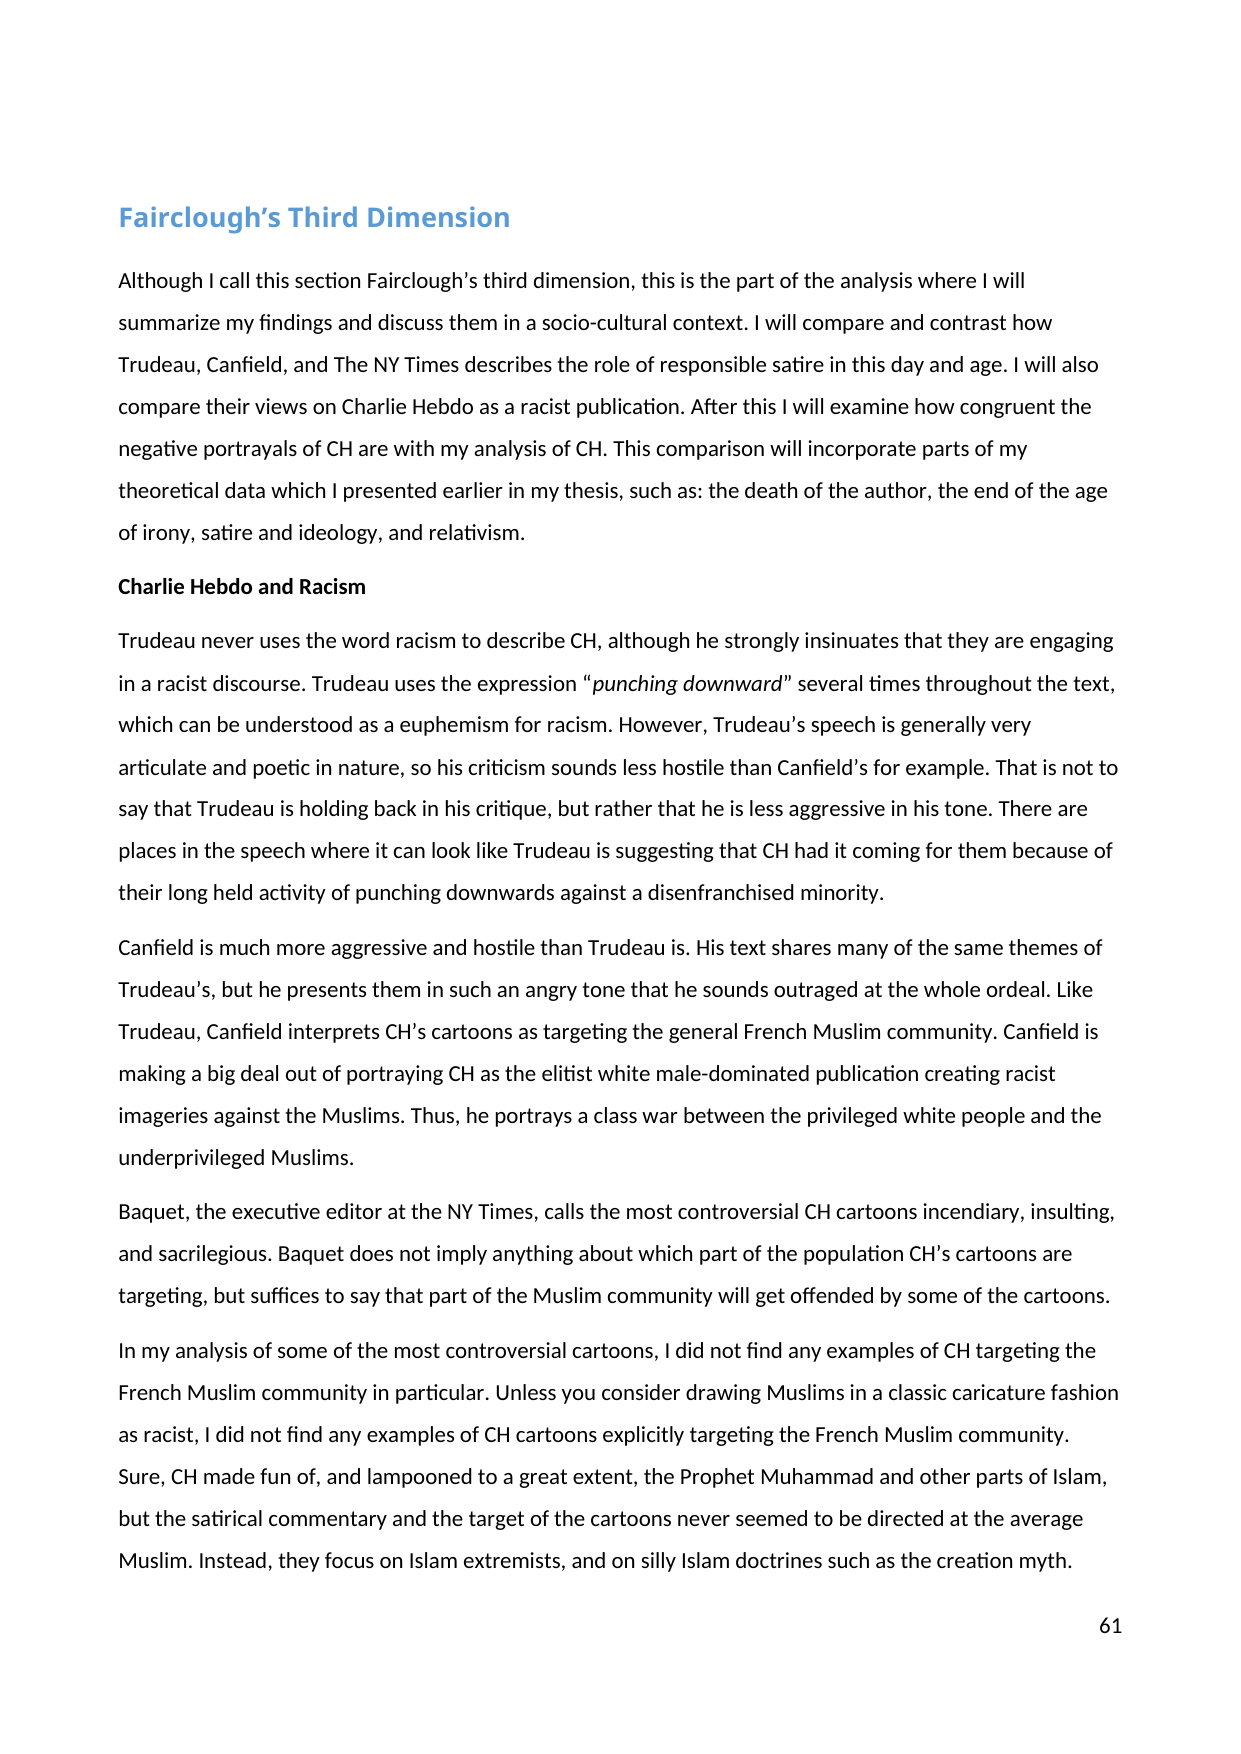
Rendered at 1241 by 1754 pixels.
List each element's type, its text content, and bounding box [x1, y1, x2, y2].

text Although I call this section Fairclough’s third dimension, this is the part of the analysis where I will summarize my findings and discuss them in a socio-cultural context. I will compare and contrast how Trudeau, Canfield, and The NY Times describes the role of responsible satire in this day and age. I will also compare their views on Charlie Hebdo as a racist publication. After this I will examine how congruent the negative portrayals of CH are with my analysis of CH. This comparison will incorporate parts of my theoretical data which I presented earlier in my thesis, such as: the death of the author, the end of the age of irony, satire and ideology, and relativism. [118, 266, 1122, 546]
text Charlie Hebdo and Racism [118, 572, 1122, 600]
text Canfield is much more aggressive and hostile than Trudeau is. His text shares many of the same themes of Trudeau’s, but he presents them in such an angry tone that he sounds outraged at the whole ordeal. Like Trudeau, Canfield interprets CH’s cartoons as targeting the general French Muslim community. Canfield is making a big deal out of portraying CH as the elitist white male-dominated publication creating racist imageries against the Muslims. Thus, he portrays a class war between the privileged white people and the underprivileged Muslims. [118, 933, 1122, 1171]
text In my analysis of some of the most controversial cartoons, I did not find any examples of CH targeting the French Muslim community in particular. Unless you consider drawing Muslims in a classic caricature fashion as racist, I did not find any examples of CH cartoons explicitly targeting the French Muslim community. Sure, CH made fun of, and lampooned to a great extent, the Prophet Muhammad and other parts of Islam, but the satirical commentary and the target of the cartoons never seemed to be directed at the average Muslim. Instead, they focus on Islam extremists, and on silly Islam doctrines such as the creation myth. [118, 1336, 1122, 1574]
text Trudeau never uses the word racism to describe CH, although he strongly insinuates that they are engaging in a racist discourse. Trudeau uses the expression “punching downward” several times throughout the text, which can be understood as a euphemism for racism. However, Trudeau’s speech is generally very articulate and poetic in nature, so his criticism sounds less hostile than Canfield’s for example. That is not to say that Trudeau is holding back in his critique, but rather that he is less aggressive in his tone. There are places in the speech where it can look like Trudeau is suggesting that CH had it coming for them because of their long held activity of punching downwards against a disenfranchised minority. [118, 627, 1122, 907]
subtitle Fairclough’s Third Dimension [118, 198, 1122, 235]
text Baquet, the executive editor at the NY Times, calls the most controversial CH cartoons incendiary, insulting, and sacrilegious. Baquet does not imply anything about which part of the population CH’s cartoons are targeting, but suffices to say that part of the Muslim community will get offended by some of the cartoons. [118, 1197, 1122, 1309]
